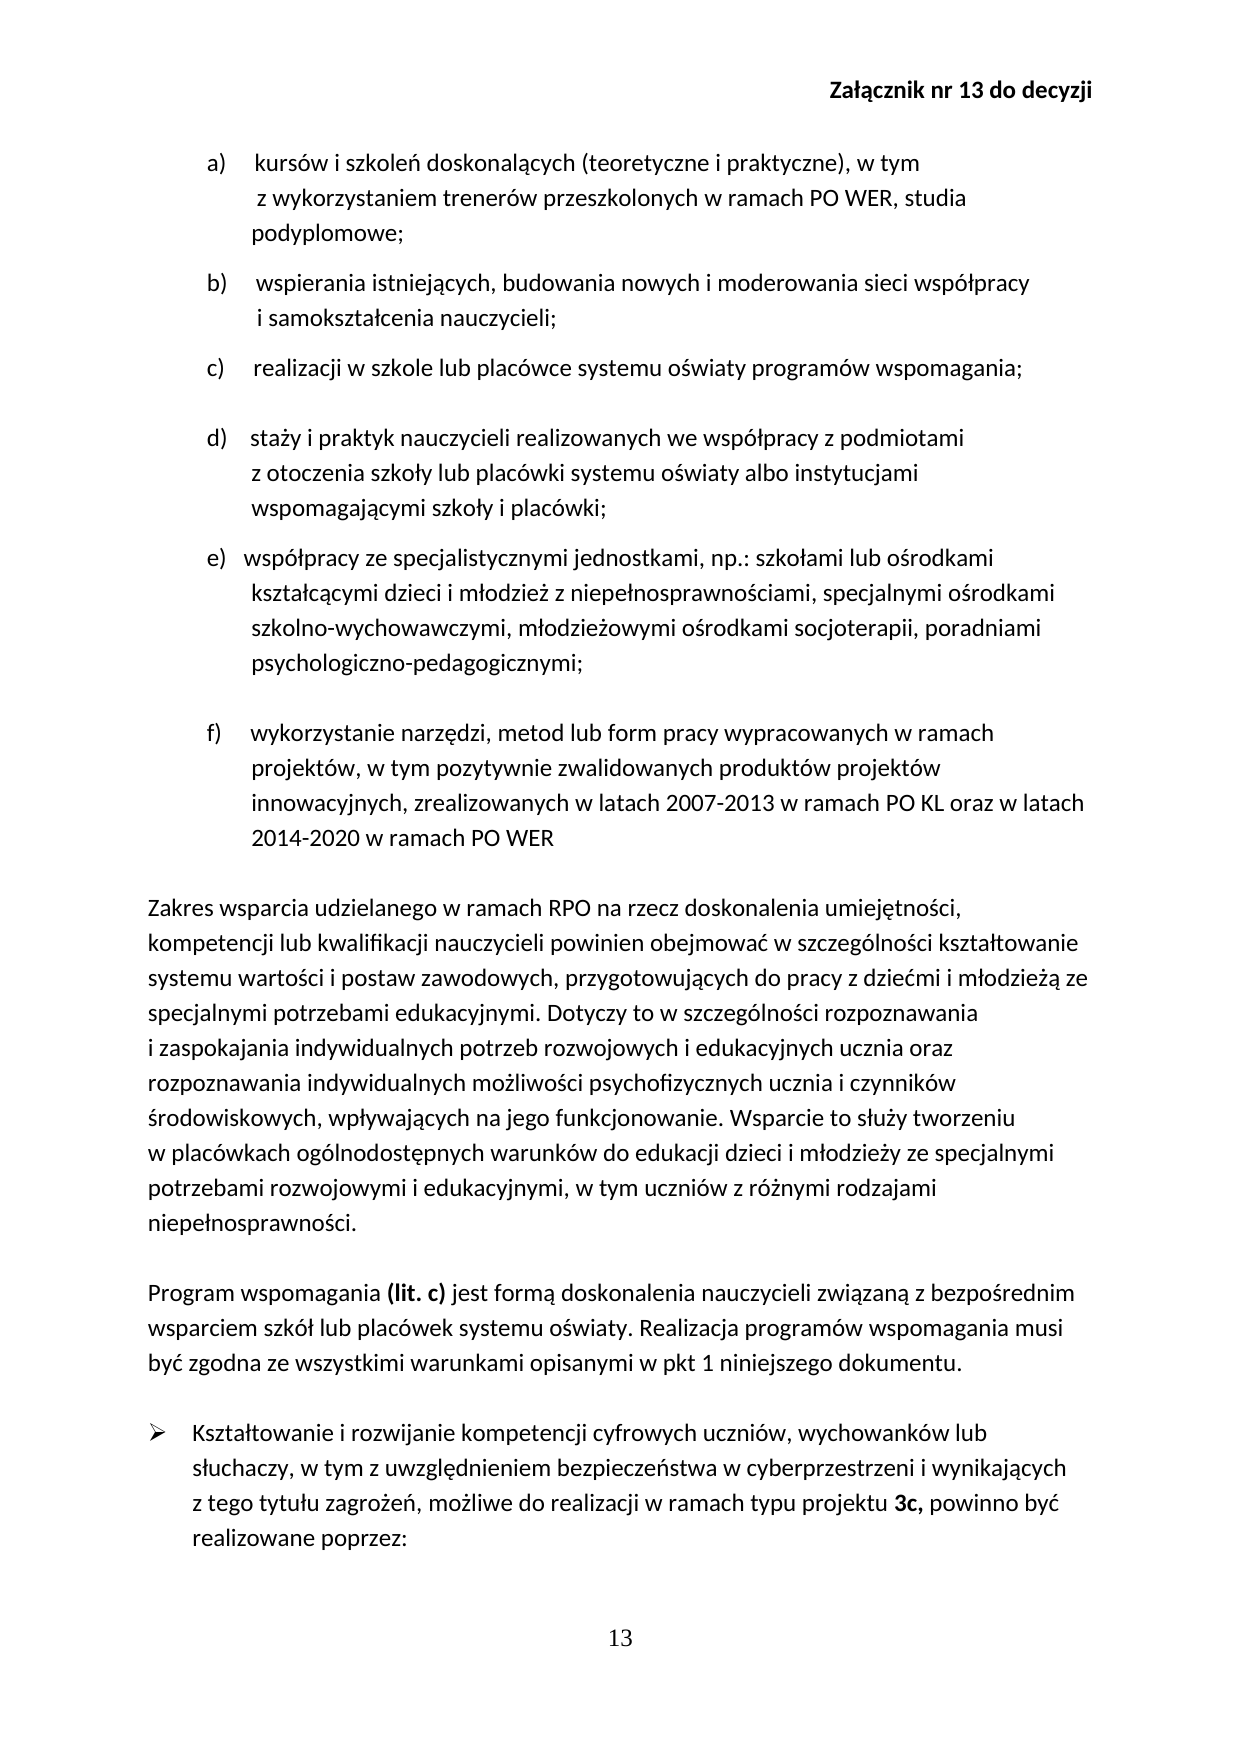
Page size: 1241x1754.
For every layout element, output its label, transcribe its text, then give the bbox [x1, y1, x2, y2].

text e) współpracy ze specjalistycznymi jednostkami, np.: szkołami lub ośrodkami kształcącymi dzieci i młodzież z niepełnosprawnościami, specjalnymi ośrodkami szkolno-wychowawczymi, młodzieżowymi ośrodkami socjoterapii, poradniami psychologiczno-pedagogicznymi; [207, 542, 1093, 677]
text Zakres wsparcia udzielanego w ramach RPO na rzecz doskonalenia umiejętności, kompetencji lub kwalifikacji nauczycieli powinien obejmować w szczególności kształtowanie systemu wartości i postaw zawodowych, przygotowujących do pracy z dziećmi i młodzieżą ze specjalnymi potrzebami edukacyjnymi. Dotyczy to w szczególności rozpoznawania i zaspokajania indywidualnych potrzeb rozwojowych i edukacyjnych ucznia oraz rozpoznawania indywidualnych możliwości psychofizycznych ucznia i czynników środowiskowych, wpływających na jego funkcjonowanie. Wsparcie to służy tworzeniu w placówkach ogólnodostępnych warunków do edukacji dzieci i młodzieży ze specjalnymi potrzebami rozwojowymi i edukacyjnymi, w tym uczniów z różnymi rodzajami niepełnosprawności. [148, 892, 1093, 1237]
text Program wspomagania (lit. c) jest formą doskonalenia nauczycieli związaną z bezpośrednim wsparciem szkół lub placówek systemu oświaty. Realizacja programów wspomagania musi być zgodna ze wszystkimi warunkami opisanymi w pkt 1 niniejszego dokumentu. [148, 1277, 1093, 1377]
text a) kursów i szkoleń doskonalących (teoretyczne i praktyczne), w tym z wykorzystaniem trenerów przeszkolonych w ramach PO WER, studia podyplomowe; [207, 148, 1093, 248]
text b) wspierania istniejących, budowania nowych i moderowania sieci współpracy i samokształcenia nauczycieli; [207, 267, 1093, 333]
text d) staży i praktyk nauczycieli realizowanych we współpracy z podmiotami z otoczenia szkoły lub placówki systemu oświaty albo instytucjami wspomagającymi szkoły i placówki; [207, 422, 1093, 523]
text f) wykorzystanie narzędzi, metod lub form pracy wypracowanych w ramach projektów, w tym pozytywnie zwalidowanych produktów projektów innowacyjnych, zrealizowanych w latach 2007-2013 w ramach PO KL oraz w latach 2014-2020 w ramach PO WER [207, 717, 1093, 852]
text c) realizacji w szkole lub placówce systemu oświaty programów wspomagania; [207, 352, 1093, 383]
list Kształtowanie i rozwijanie kompetencji cyfrowych uczniów, wychowanków lub słuchaczy, w tym z uwzględnieniem bezpieczeństwa w cyberprzestrzeni i wynikających z tego tytułu zagrożeń, możliwe do realizacji w ramach typu projektu 3c, powinno być realizowane poprzez: [148, 1417, 1093, 1552]
